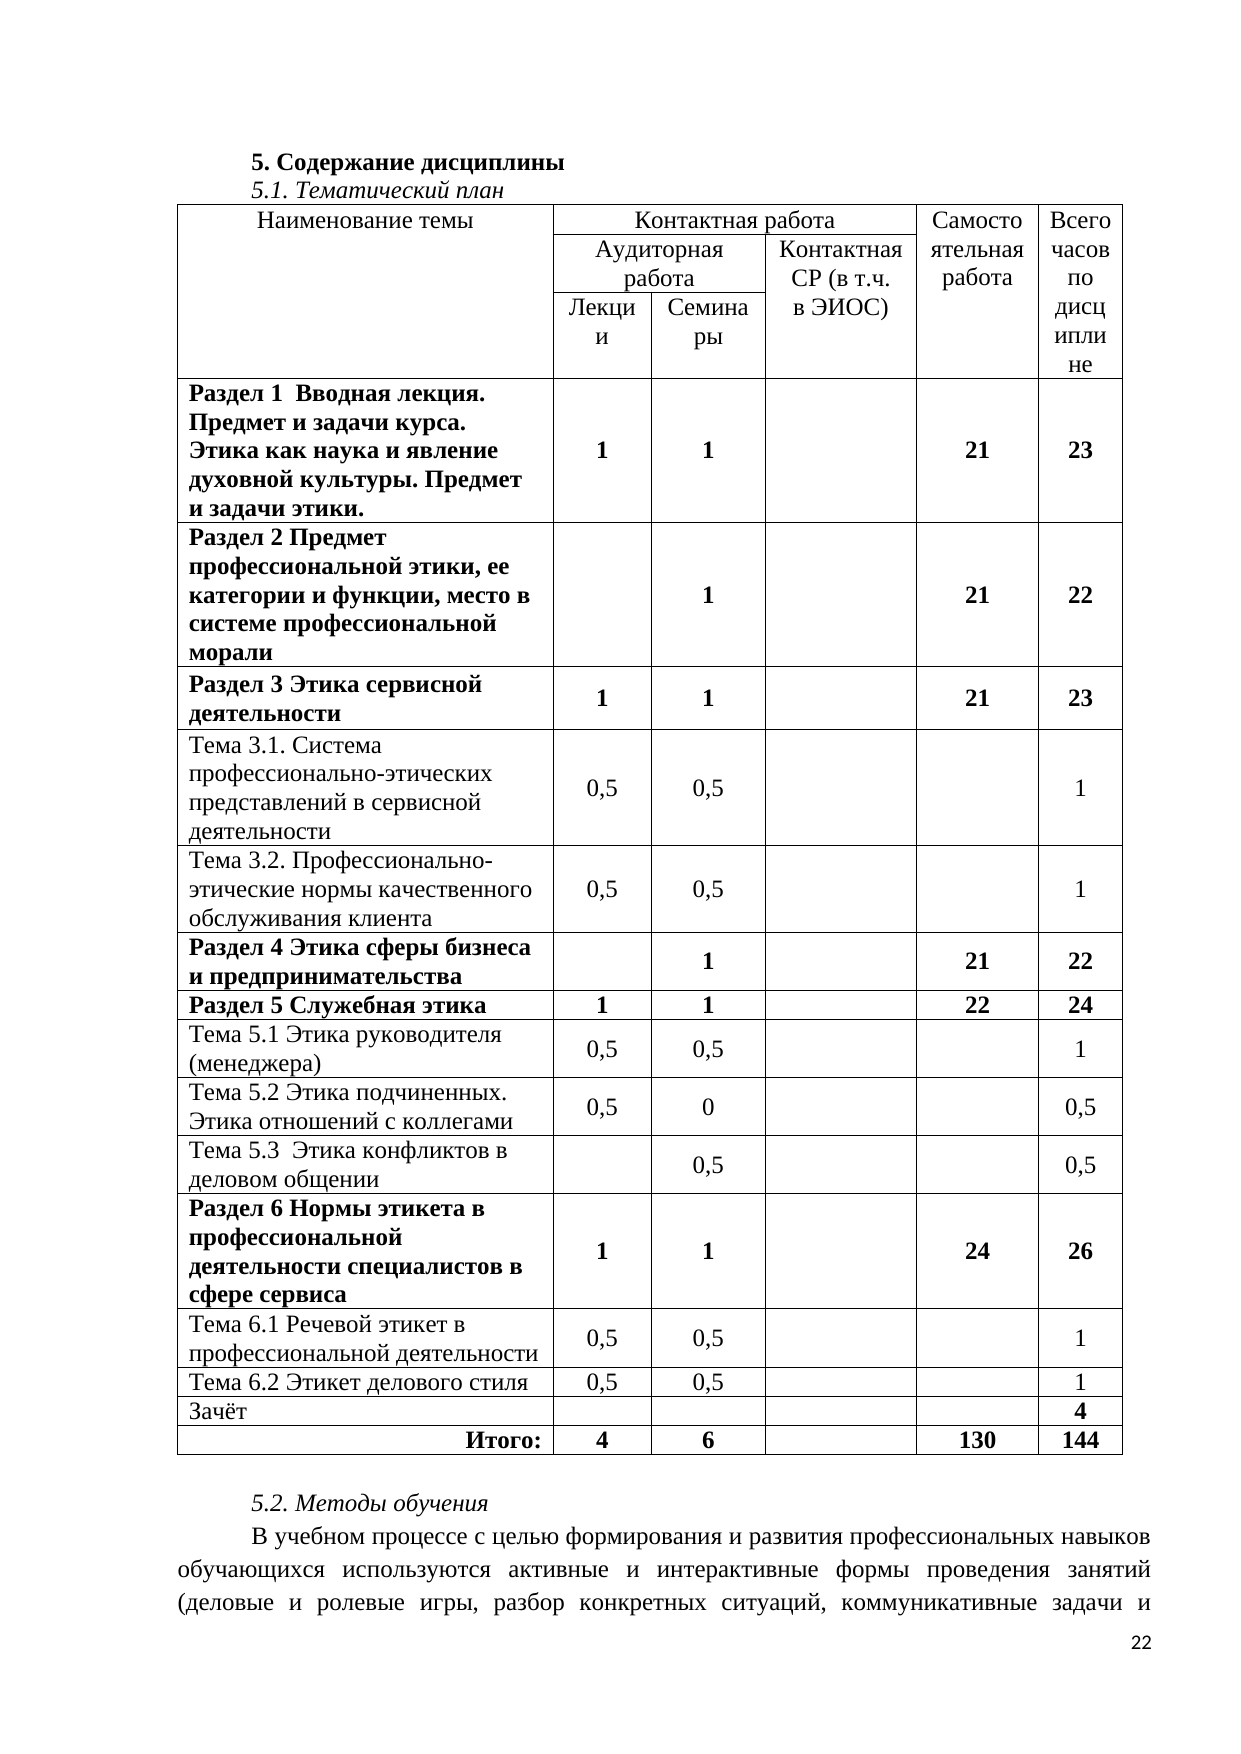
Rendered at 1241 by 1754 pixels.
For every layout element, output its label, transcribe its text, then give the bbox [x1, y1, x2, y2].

table_cell [554, 523, 651, 666]
table_cell 26 [1039, 1194, 1122, 1308]
table_cell 24 [1039, 991, 1122, 1019]
table_cell [917, 730, 1038, 845]
table_cell 0,5 [554, 1020, 651, 1077]
table_cell Раздел 6 Нормы этикета в профессиональной деятельности специалистов в сфере сервиса [178, 1194, 553, 1308]
table_cell 0,5 [652, 1309, 765, 1366]
table_cell 0,5 [554, 846, 651, 931]
table_cell 0,5 [554, 730, 651, 845]
table_cell 1 [1039, 1368, 1122, 1396]
table_cell [766, 1397, 916, 1425]
table_cell Тема 3.1. Система профессионально-этических представлений в сервисной деятельности [178, 730, 553, 845]
table_cell 0 [652, 1078, 765, 1135]
table_cell 1 [1039, 1020, 1122, 1077]
table_cell [766, 846, 916, 931]
table_cell 0,5 [652, 1020, 765, 1077]
table_cell 0,5 [652, 1368, 765, 1396]
table_cell Тема 6.2 Этикет делового стиля [178, 1368, 553, 1396]
table_cell 1 [652, 667, 765, 729]
table_cell 0,5 [1039, 1136, 1122, 1193]
table_cell 0,5 [652, 1136, 765, 1193]
table_cell 1 [554, 991, 651, 1019]
table_cell [766, 1309, 916, 1366]
table_cell 0,5 [1039, 1078, 1122, 1135]
table_cell [766, 523, 916, 666]
table_cell 1 [652, 1194, 765, 1308]
table_cell [554, 1136, 651, 1193]
table_cell 23 [1039, 667, 1122, 729]
table_cell 0,5 [652, 730, 765, 845]
table_cell [917, 1368, 1038, 1396]
table_cell Тема 5.3 Этика конфликтов в деловом общении [178, 1136, 553, 1193]
text 5. Содержание дисциплины [177, 147, 1152, 176]
table_cell [766, 1078, 916, 1135]
table_cell [766, 1368, 916, 1396]
table_cell 1 [554, 379, 651, 522]
table_cell Семинары [652, 293, 765, 377]
table_cell 21 [917, 379, 1038, 522]
table_cell Раздел 1 Вводная лекция. Предмет и задачи курса. Этика как наука и явление духовной культуры. Предмет и задачи этики. [178, 379, 553, 522]
table_cell 24 [917, 1194, 1038, 1308]
table_cell [766, 379, 916, 522]
table_cell 1 [1039, 846, 1122, 931]
table_cell Тема 6.1 Речевой этикет в профессиональной деятельности [178, 1309, 553, 1366]
table_cell [917, 1309, 1038, 1366]
table_cell 0,5 [652, 846, 765, 931]
table_header Наименование темы [178, 205, 553, 377]
table_cell [766, 1136, 916, 1193]
text 5.1. Тематический план [177, 176, 1152, 204]
table_cell Тема 5.1 Этика руководителя (менеджера) [178, 1020, 553, 1077]
table_cell [554, 1397, 651, 1425]
table_cell 22 [1039, 523, 1122, 666]
table_cell Итого: [178, 1426, 553, 1454]
table_cell [917, 846, 1038, 931]
table_cell [766, 1426, 916, 1454]
table_cell 1 [554, 667, 651, 729]
table_cell [917, 1020, 1038, 1077]
table_cell 1 [652, 991, 765, 1019]
table_cell 0,5 [554, 1368, 651, 1396]
table_cell Тема 3.2. Профессионально-этические нормы качественного обслуживания клиента [178, 846, 553, 931]
table_cell [766, 1194, 916, 1308]
text 5.2. Методы обучения [177, 1488, 1152, 1516]
table_cell [554, 933, 651, 989]
table_cell 130 [917, 1426, 1038, 1454]
table_cell 1 [652, 379, 765, 522]
table_cell Раздел 2 Предмет профессиональной этики, ее категории и функции, место в системе профессиональной морали [178, 523, 553, 666]
table_cell 1 [652, 523, 765, 666]
table_cell Зачёт [178, 1397, 553, 1425]
table_cell Тема 5.2 Этика подчиненных. Этика отношений с коллегами [178, 1078, 553, 1135]
table_cell 4 [1039, 1397, 1122, 1425]
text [177, 1521, 1152, 1616]
table_cell 4 [554, 1426, 651, 1454]
table_cell [766, 933, 916, 989]
table_cell 21 [917, 523, 1038, 666]
table_cell Раздел 4 Этика сферы бизнеса и предпринимательства [178, 933, 553, 989]
table_cell 1 [554, 1194, 651, 1308]
table_cell 1 [1039, 730, 1122, 845]
table_cell Раздел 5 Служебная этика [178, 991, 553, 1019]
table_cell Аудиторная работа [554, 235, 765, 292]
table_cell Контактная СР (в т.ч. в ЭИОС) [766, 235, 916, 377]
table_header Всего часов по дисциплине [1039, 205, 1122, 377]
table_header Контактная работа [554, 205, 916, 234]
table_cell [766, 667, 916, 729]
table_cell 1 [652, 933, 765, 989]
table_cell Лекции [554, 293, 651, 377]
table_cell 6 [652, 1426, 765, 1454]
table_cell 0,5 [554, 1078, 651, 1135]
table_cell 1 [1039, 1309, 1122, 1366]
table_cell Раздел 3 Этика сервисной деятельности [178, 667, 553, 729]
table_cell 21 [917, 933, 1038, 989]
table_cell [917, 1397, 1038, 1425]
table_cell [652, 1397, 765, 1425]
table_cell [766, 991, 916, 1019]
table_cell 0,5 [554, 1309, 651, 1366]
table_cell 22 [1039, 933, 1122, 989]
table_cell [766, 730, 916, 845]
table_cell 23 [1039, 379, 1122, 522]
table_cell 144 [1039, 1426, 1122, 1454]
table_cell [917, 1078, 1038, 1135]
table_cell [917, 1136, 1038, 1193]
table_cell 21 [917, 667, 1038, 729]
table_cell 22 [917, 991, 1038, 1019]
table_header Самостоятельная работа [917, 205, 1038, 377]
table_cell [766, 1020, 916, 1077]
